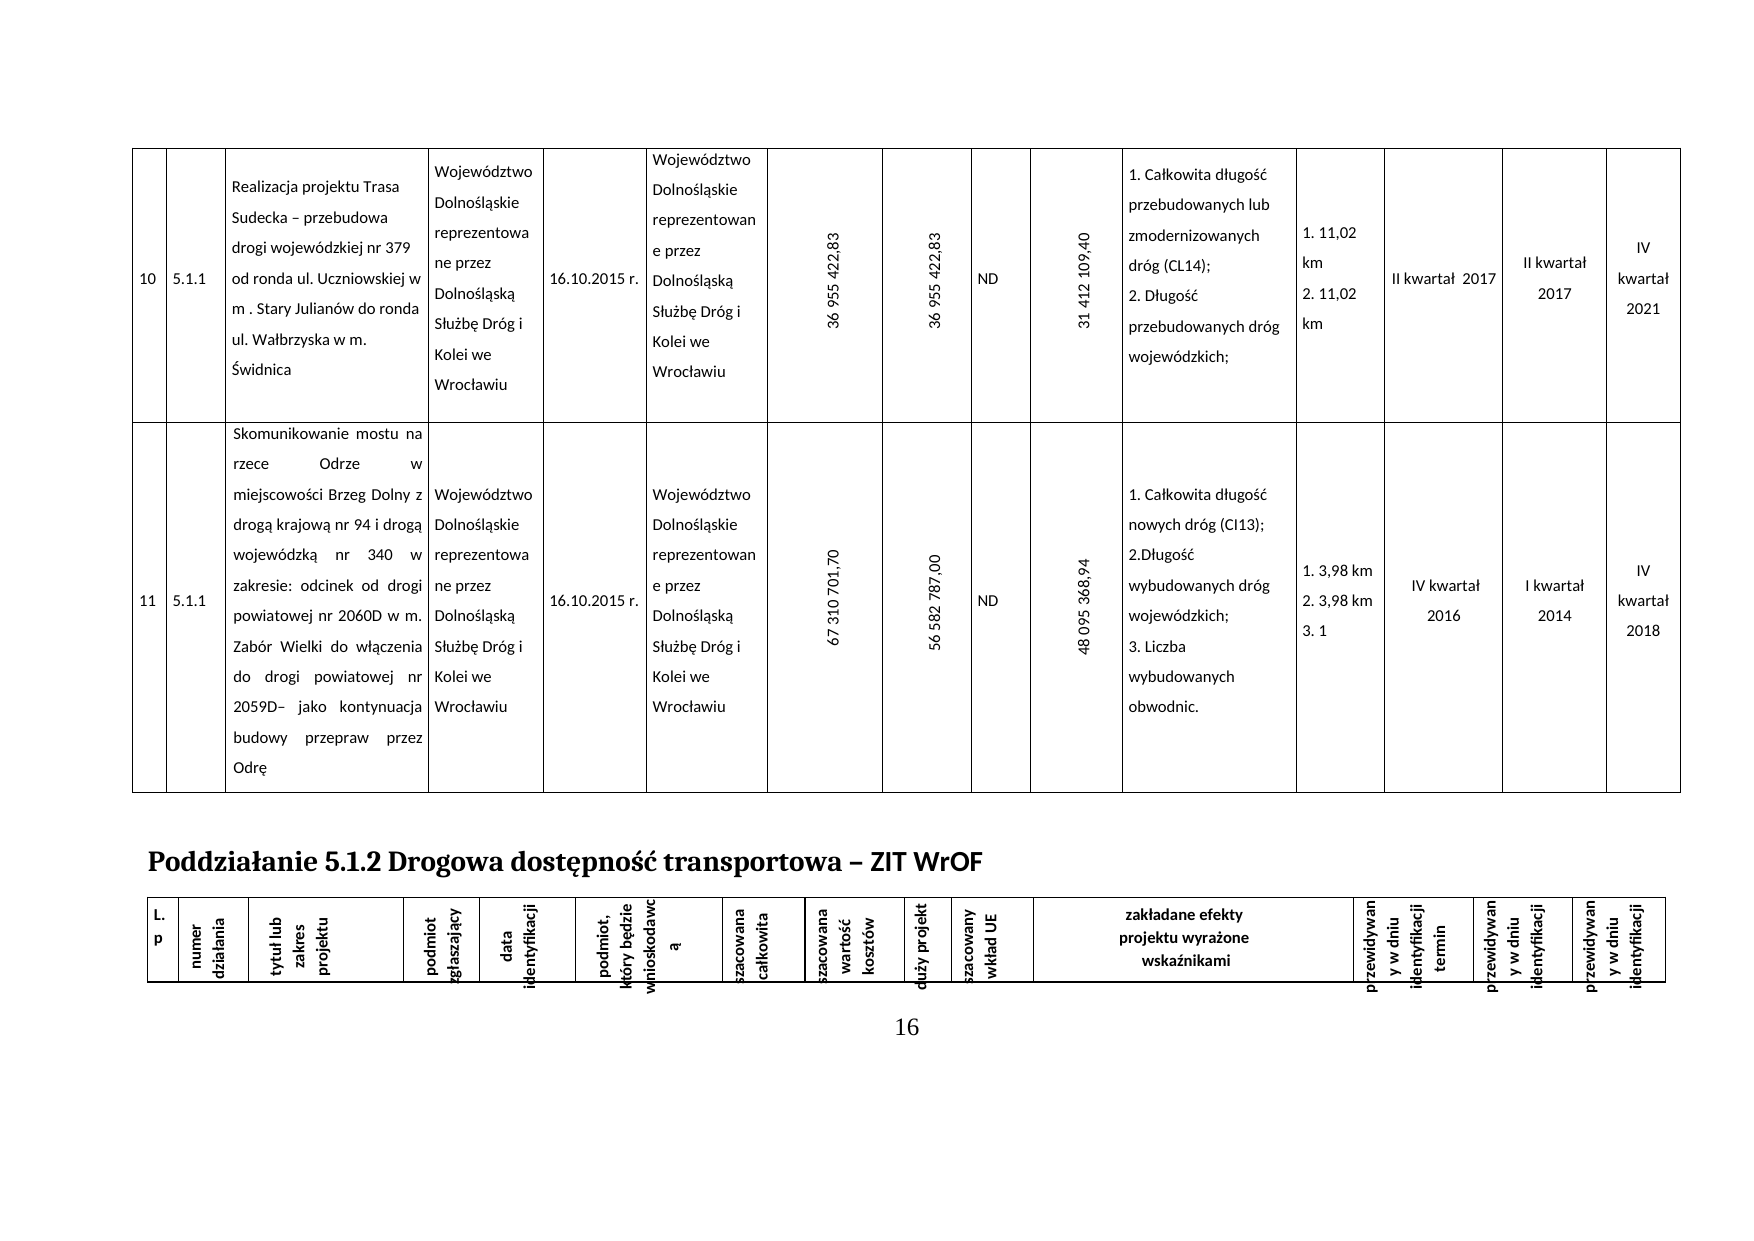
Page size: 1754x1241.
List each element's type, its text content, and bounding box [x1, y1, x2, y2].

table_cell Województwo Dolnośląskie reprezentowane przez Dolnośląską Służbę Dróg i Kolei we Wrocławiu [429, 423, 543, 792]
table_cell Województwo Dolnośląskie reprezentowane przez Dolnośląską Służbę Dróg i Kolei we Wrocławiu [429, 149, 543, 422]
table_cell 36 955 422,83 [768, 149, 882, 422]
table_cell 16.10.2015 r. [544, 423, 646, 792]
table_cell ND [972, 423, 1030, 792]
table_cell 48 095 368,94 [1031, 423, 1122, 792]
table_cell 5.1.1 [167, 423, 225, 792]
table_cell Skomunikowanie mostu na rzece Odrze w miejscowości Brzeg Dolny z drogą krajową nr 94 i drogą wojewódzką nr 340 w zakresie: odcinek od drogi powiatowej nr 2060D w m. Zabór Wielki do włączenia do drogi powiatowej nr 2059D– jako kontynuacja budowy przepraw przez Odrę [226, 423, 428, 792]
table_cell 16.10.2015 r. [544, 149, 646, 422]
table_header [576, 898, 722, 981]
table_cell II kwartał 2017 [1385, 149, 1502, 422]
table_cell 5.1.1 [167, 149, 225, 422]
table_cell 31 412 109,40 [1031, 149, 1122, 422]
table_cell 11 [133, 423, 166, 792]
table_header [179, 898, 248, 981]
table_header data identyfikacji [480, 898, 575, 981]
table_cell Województwo Dolnośląskie reprezentowane przez Dolnośląską Służbę Dróg i Kolei we Wrocławiu [647, 149, 767, 422]
table_cell II kwartał 2017 [1503, 149, 1606, 422]
table_header zakładane efekty projektu wyrażone wskaźnikami [1034, 898, 1353, 981]
subtitle Poddziałanie 5.1.2 Drogowa dostępność transportowa – ZIT WrOF [148, 843, 1665, 879]
table_cell 10 [133, 149, 166, 422]
table_cell 56 582 787,00 [883, 423, 971, 792]
table_cell 1. Całkowita długość przebudowanych lub zmodernizowanych dróg (CL14); 2. Długość przebudowanych dróg wojewódzkich; [1123, 149, 1296, 422]
table_cell IV kwartał 2016 [1385, 423, 1502, 792]
table_cell 67 310 701,70 [768, 423, 882, 792]
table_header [1474, 898, 1572, 981]
table_cell Realizacja projektu Trasa Sudecka – przebudowa drogi wojewódzkiej nr 379 od ronda ul. Uczniowskiej w m . Stary Julianów do ronda ul. Wałbrzyska w m. Świdnica [226, 149, 428, 422]
table_cell 1. Całkowita długość nowych dróg (CI13); 2.Długość wybudowanych dróg wojewódzkich; 3. Liczba wybudowanych obwodnic. [1123, 423, 1296, 792]
table_cell IV kwartał 2021 [1607, 149, 1680, 422]
table_header podmiot zgłaszający [404, 898, 479, 981]
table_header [1573, 898, 1665, 981]
table_cell ND [972, 149, 1030, 422]
table_cell IV kwartał 2018 [1607, 423, 1680, 792]
table_header L.p [148, 898, 178, 981]
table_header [952, 898, 1033, 981]
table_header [806, 898, 904, 981]
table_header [905, 898, 951, 981]
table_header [249, 898, 403, 981]
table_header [1354, 898, 1473, 981]
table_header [723, 898, 804, 981]
table_cell 36 955 422,83 [883, 149, 971, 422]
table_cell 1. 11,02 km 2. 11,02 km [1297, 149, 1384, 422]
table_cell I kwartał 2014 [1503, 423, 1606, 792]
table_cell 1. 3,98 km 2. 3,98 km 3. 1 [1297, 423, 1384, 792]
table_cell Województwo Dolnośląskie reprezentowane przez Dolnośląską Służbę Dróg i Kolei we Wrocławiu [647, 423, 767, 792]
